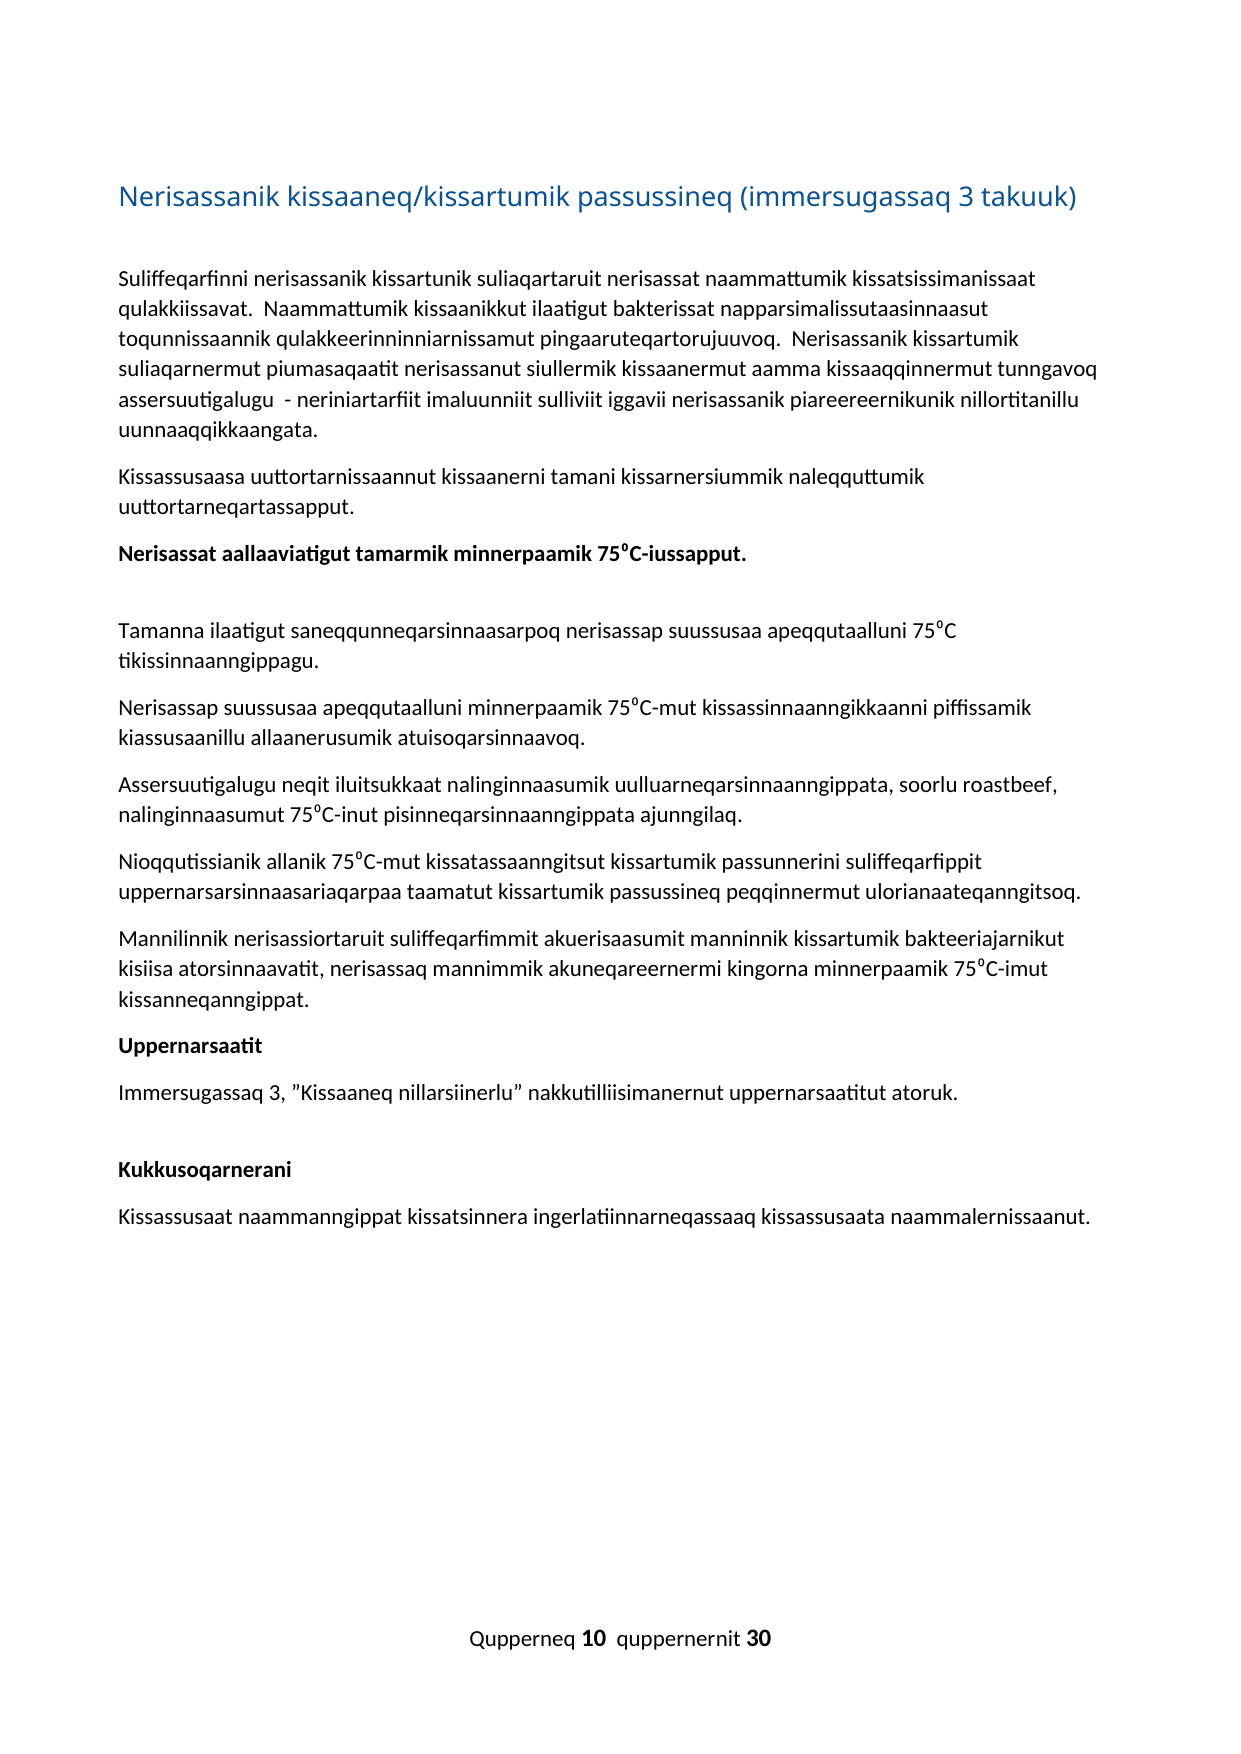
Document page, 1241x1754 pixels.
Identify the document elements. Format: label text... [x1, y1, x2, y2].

text Kissassusaat naammanngippat kissatsinnera ingerlatiinnarneqassaaq kissassusaata naammalernissaanut. [118, 1202, 1122, 1230]
subtitle Nerisassanik kissaaneq/kissartumik passussineq (immersugassaq 3 takuuk) [118, 177, 1122, 214]
text Nerisassap suussusaa apeqqutaalluni minnerpaamik 75⁰C-mut kissassinnaanngikkaanni piffissamik kiassusaanillu allaanerusumik atuisoqarsinnaavoq. [118, 693, 1122, 751]
text Nioqqutissianik allanik 75⁰C-mut kissatassaanngitsut kissartumik passunnerini suliffeqarfippit uppernarsarsinnaasariaqarpaa taamatut kissartumik passussineq peqqinnermut ulorianaateqanngitsoq. [118, 847, 1122, 905]
text Suliffeqarfinni nerisassanik kissartunik suliaqartaruit nerisassat naammattumik kissatsissimanissaat qulakkiissavat. Naammattumik kissaanikkut ilaatigut bakterissat napparsimalissutaasinnaasut toqunnissaannik qulakkeerinninniarnissamut pingaaruteqartorujuuvoq. Nerisassanik kissartumik suliaqarnermut piumasaqaatit nerisassanut siullermik kissaanermut aamma kissaaqqinnermut tunngavoq assersuutigalugu - neriniartarfiit imaluunniit sulliviit iggavii nerisassanik piareereernikunik nillortitanillu uunnaaqqikkaangata. [118, 264, 1122, 443]
text Kissassusaasa uuttortarnissaannut kissaanerni tamani kissarnersiummik naleqquttumik uuttortarneqartassapput. [118, 462, 1122, 520]
text Mannilinnik nerisassiortaruit suliffeqarfimmit akuerisaasumit manninnik kissartumik bakteeriajarnikut kisiisa atorsinnaavatit, nerisassaq mannimmik akuneqareernermi kingorna minnerpaamik 75⁰C-imut kissanneqanngippat. [118, 924, 1122, 1013]
text Immersugassaq 3, ”Kissaaneq nillarsiinerlu” nakkutilliisimanernut uppernarsaatitut atoruk. [118, 1078, 1122, 1137]
text Tamanna ilaatigut saneqqunneqarsinnaasarpoq nerisassap suussusaa apeqqutaalluni 75⁰C tikissinnaanngippagu. [118, 616, 1122, 674]
text Uppernarsaatit [118, 1032, 1122, 1059]
text Assersuutigalugu neqit iluitsukkaat nalinginnaasumik uulluarneqarsinnaanngippata, soorlu roastbeef, nalinginnaasumut 75⁰C-inut pisinneqarsinnaanngippata ajunngilaq. [118, 770, 1122, 828]
text Kukkusoqarnerani [118, 1156, 1122, 1183]
text Nerisassat aallaaviatigut tamarmik minnerpaamik 75⁰C-iussapput. [118, 539, 1122, 597]
